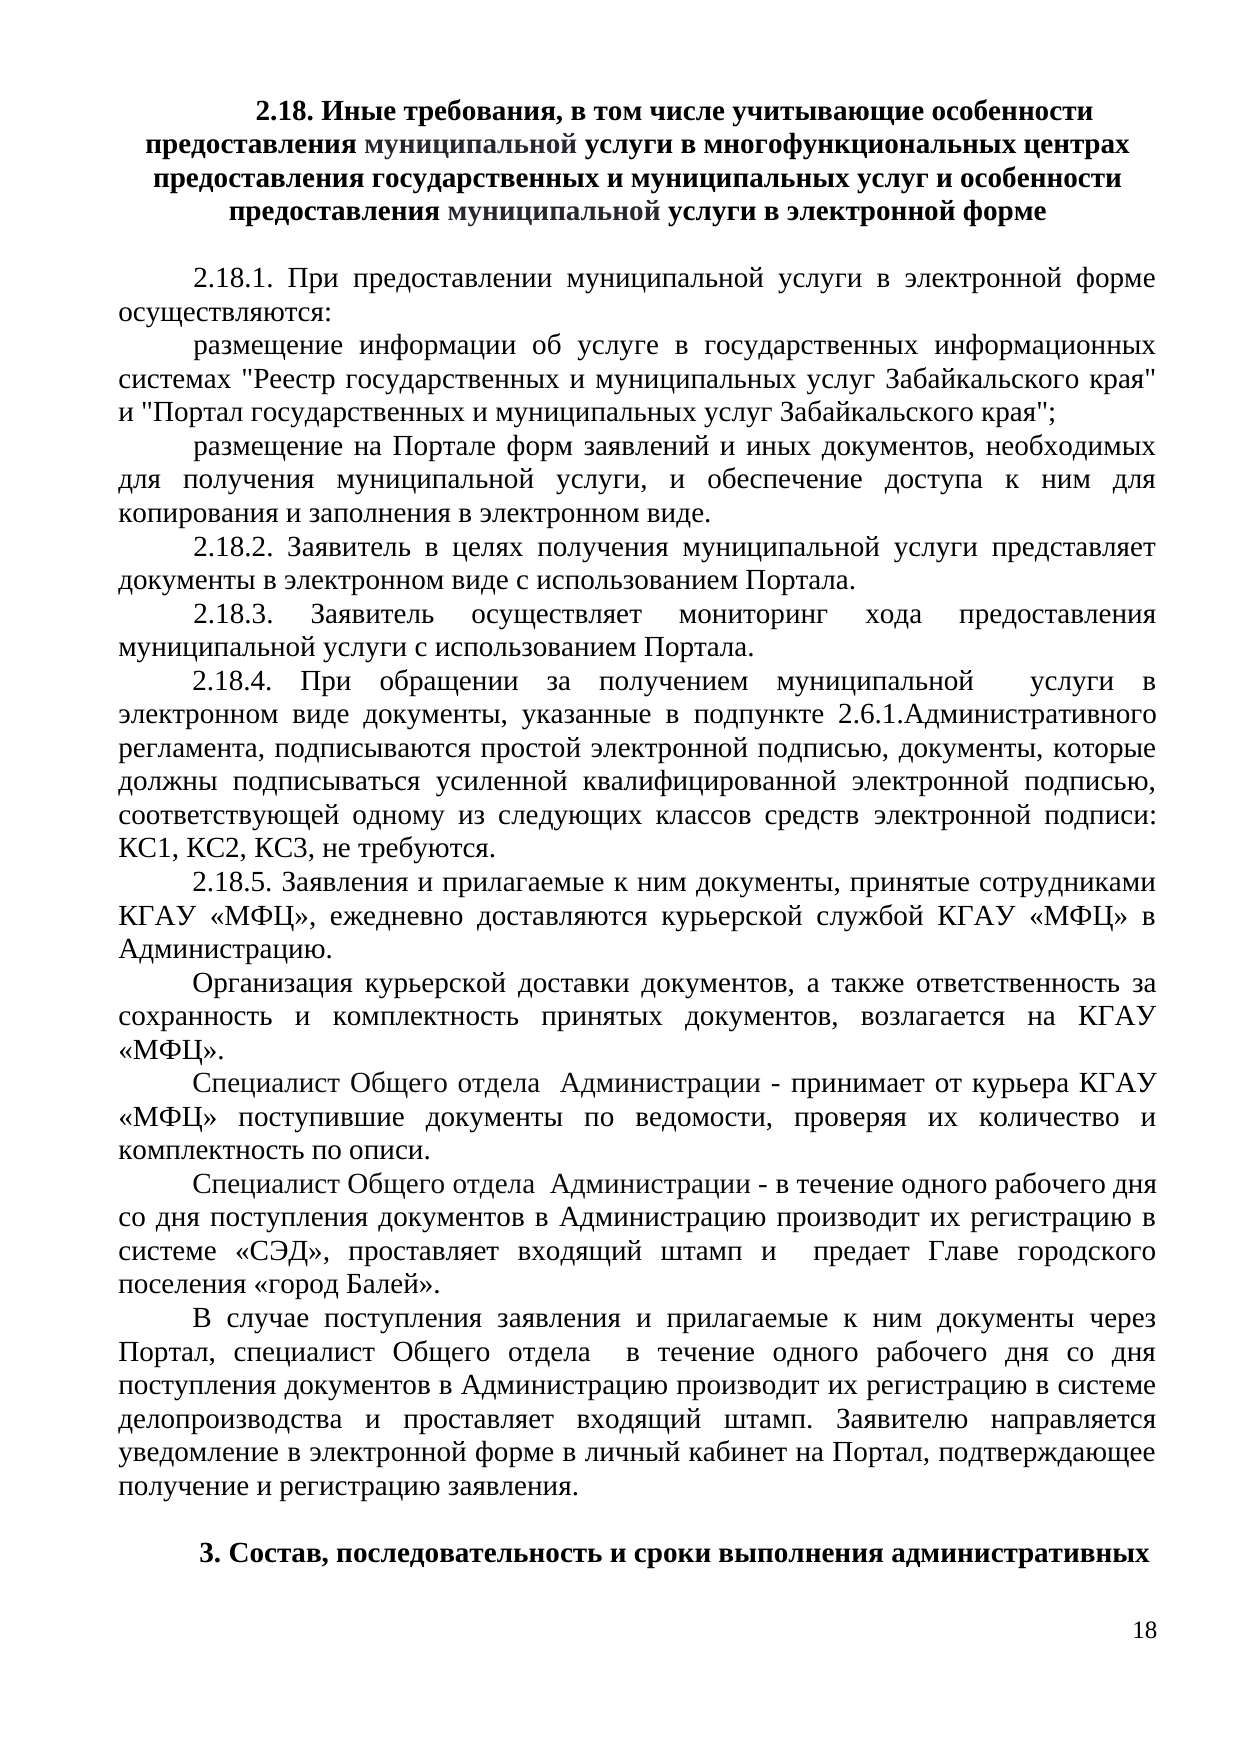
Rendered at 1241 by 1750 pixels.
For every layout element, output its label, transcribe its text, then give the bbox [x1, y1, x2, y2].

text 2.18.3. Заявитель осуществляет мониторинг хода предоставления муниципальной услуги с использованием Портала. [118, 596, 1157, 663]
text 2.18.2. Заявитель в целях получения муниципальной услуги представляет документы в электронном виде с использованием Портала. [118, 529, 1157, 596]
text размещение информации об услуге в государственных информационных системах "Реестр государственных и муниципальных услуг Забайкальского края" и "Портал государственных и муниципальных услуг Забайкальского края"; [118, 327, 1157, 428]
text 2.18.1. При предоставлении муниципальной услуги в электронной форме осуществляются: [118, 260, 1157, 327]
text 2.18.4. При обращении за получением муниципальной услуги в электронном виде документы, указанные в подпункте 2.6.1.Административного регламента, подписываются простой электронной подписью, документы, которые должны подписываться усиленной квалифицированной электронной подписью, соответствующей одному из следующих классов средств электронной подписи: КС1, КС2, КС3, не требуются. [118, 663, 1157, 864]
text размещение на Портале форм заявлений и иных документов, необходимых для получения муниципальной услуги, и обеспечение доступа к ним для копирования и заполнения в электронном виде. [118, 428, 1157, 529]
subtitle 2.18. Иные требования, в том числе учитывающие особенности предоставления муниципальной услуги в многофункциональных центрах предоставления государственных и муниципальных услуг и особенности предоставления муниципальной услуги в электронной форме [118, 93, 1157, 227]
text 2.18.5. Заявления и прилагаемые к ним документы, принятые сотрудниками КГАУ «МФЦ», ежедневно доставляются курьерской службой КГАУ «МФЦ» в Администрацию. [118, 864, 1157, 965]
text В случае поступления заявления и прилагаемые к ним документы через Портал, специалист Общего отдела в течение одного рабочего дня со дня поступления документов в Администрацию производит их регистрацию в системе делопроизводства и проставляет входящий штамп. Заявителю направляется уведомление в электронной форме в личный кабинет на Портал, подтверждающее получение и регистрацию заявления. [118, 1300, 1157, 1501]
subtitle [118, 1535, 1157, 1568]
text Специалист Общего отдела Администрации - в течение одного рабочего дня со дня поступления документов в Администрацию производит их регистрацию в системе «СЭД», проставляет входящий штамп и предает Главе городского поселения «город Балей». [118, 1166, 1157, 1300]
text Организация курьерской доставки документов, а также ответственность за сохранность и комплектность принятых документов, возлагается на КГАУ «МФЦ». [118, 965, 1157, 1065]
text Специалист Общего отдела Администрации - принимает от курьера КГАУ «МФЦ» поступившие документы по ведомости, проверяя их количество и комплектность по описи. [118, 1065, 1157, 1166]
